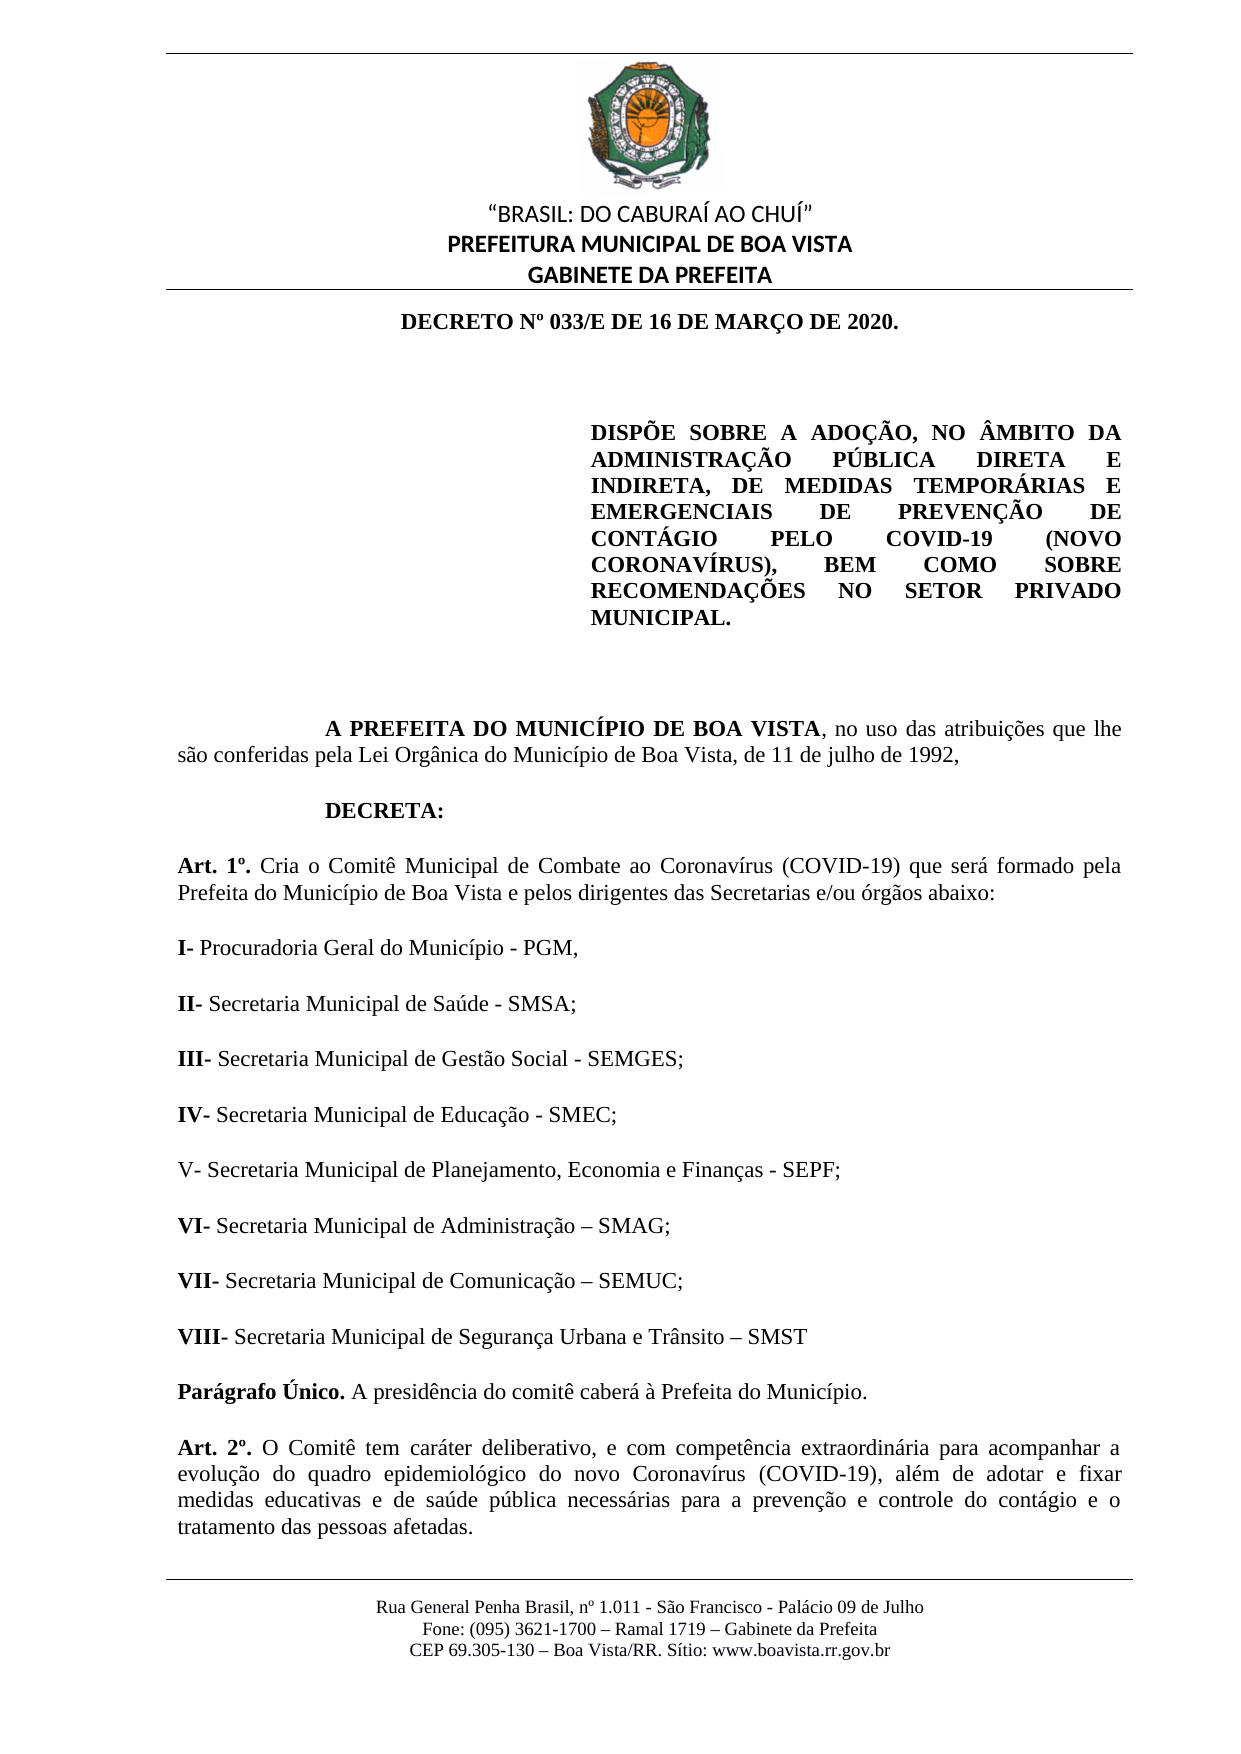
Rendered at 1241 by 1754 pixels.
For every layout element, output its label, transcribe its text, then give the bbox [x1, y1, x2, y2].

text V- Secretaria Municipal de Planejamento, Economia e Finanças - SEPF; [177, 1156, 1122, 1182]
text Parágrafo Único. A presidência do comitê caberá à Prefeita do Município. [177, 1378, 1122, 1404]
text A PREFEITA DO MUNICÍPIO DE BOA VISTA, no uso das atribuições que lhe são conferidas pela Lei Orgânica do Município de Boa Vista, de 11 de julho de 1992, [177, 715, 1122, 767]
text VIII- Secretaria Municipal de Segurança Urbana e Trânsito – SMST [177, 1323, 1122, 1349]
text II- Secretaria Municipal de Saúde - SMSA; [177, 989, 1122, 1016]
text Art. 1º. Cria o Comitê Municipal de Combate ao Coronavírus (COVID-19) que será formado pela Prefeita do Município de Boa Vista e pelos dirigentes das Secretarias e/ou órgãos abaixo: [177, 852, 1122, 905]
text I- Procuradoria Geral do Município - PGM, [177, 934, 1122, 960]
text IV- Secretaria Municipal de Educação - SMEC; [177, 1101, 1122, 1127]
text DECRETA: [251, 797, 1122, 823]
text VI- Secretaria Municipal de Administração – SMAG; [177, 1212, 1122, 1238]
picture [576, 55, 724, 197]
text DECRETO Nº 033/E DE 16 DE MARÇO DE 2020. [177, 308, 1122, 334]
text III- Secretaria Municipal de Gestão Social - SEMGES; [177, 1045, 1122, 1071]
text DISPÕE SOBRE A ADOÇÃO, NO ÂMBITO DA ADMINISTRAÇÃO PÚBLICA DIRETA E INDIRETA, DE MEDIDAS TEMPORÁRIAS E EMERGENCIAIS DE PREVENÇÃO DE CONTÁGIO PELO COVID-19 (NOVO CORONAVÍRUS), BEM COMO SOBRE RECOMENDAÇÕES NO SETOR PRIVADO MUNICIPAL. [591, 419, 1122, 630]
text VII- Secretaria Municipal de Comunicação – SEMUC; [177, 1267, 1122, 1293]
text Art. 2º. O Comitê tem caráter deliberativo, e com competência extraordinária para acompanhar a evolução do quadro epidemiológico do novo Coronavírus (COVID-19), além de adotar e fixar medidas educativas e de saúde pública necessárias para a prevenção e controle do contágio e o tratamento das pessoas afetadas. [177, 1434, 1122, 1539]
